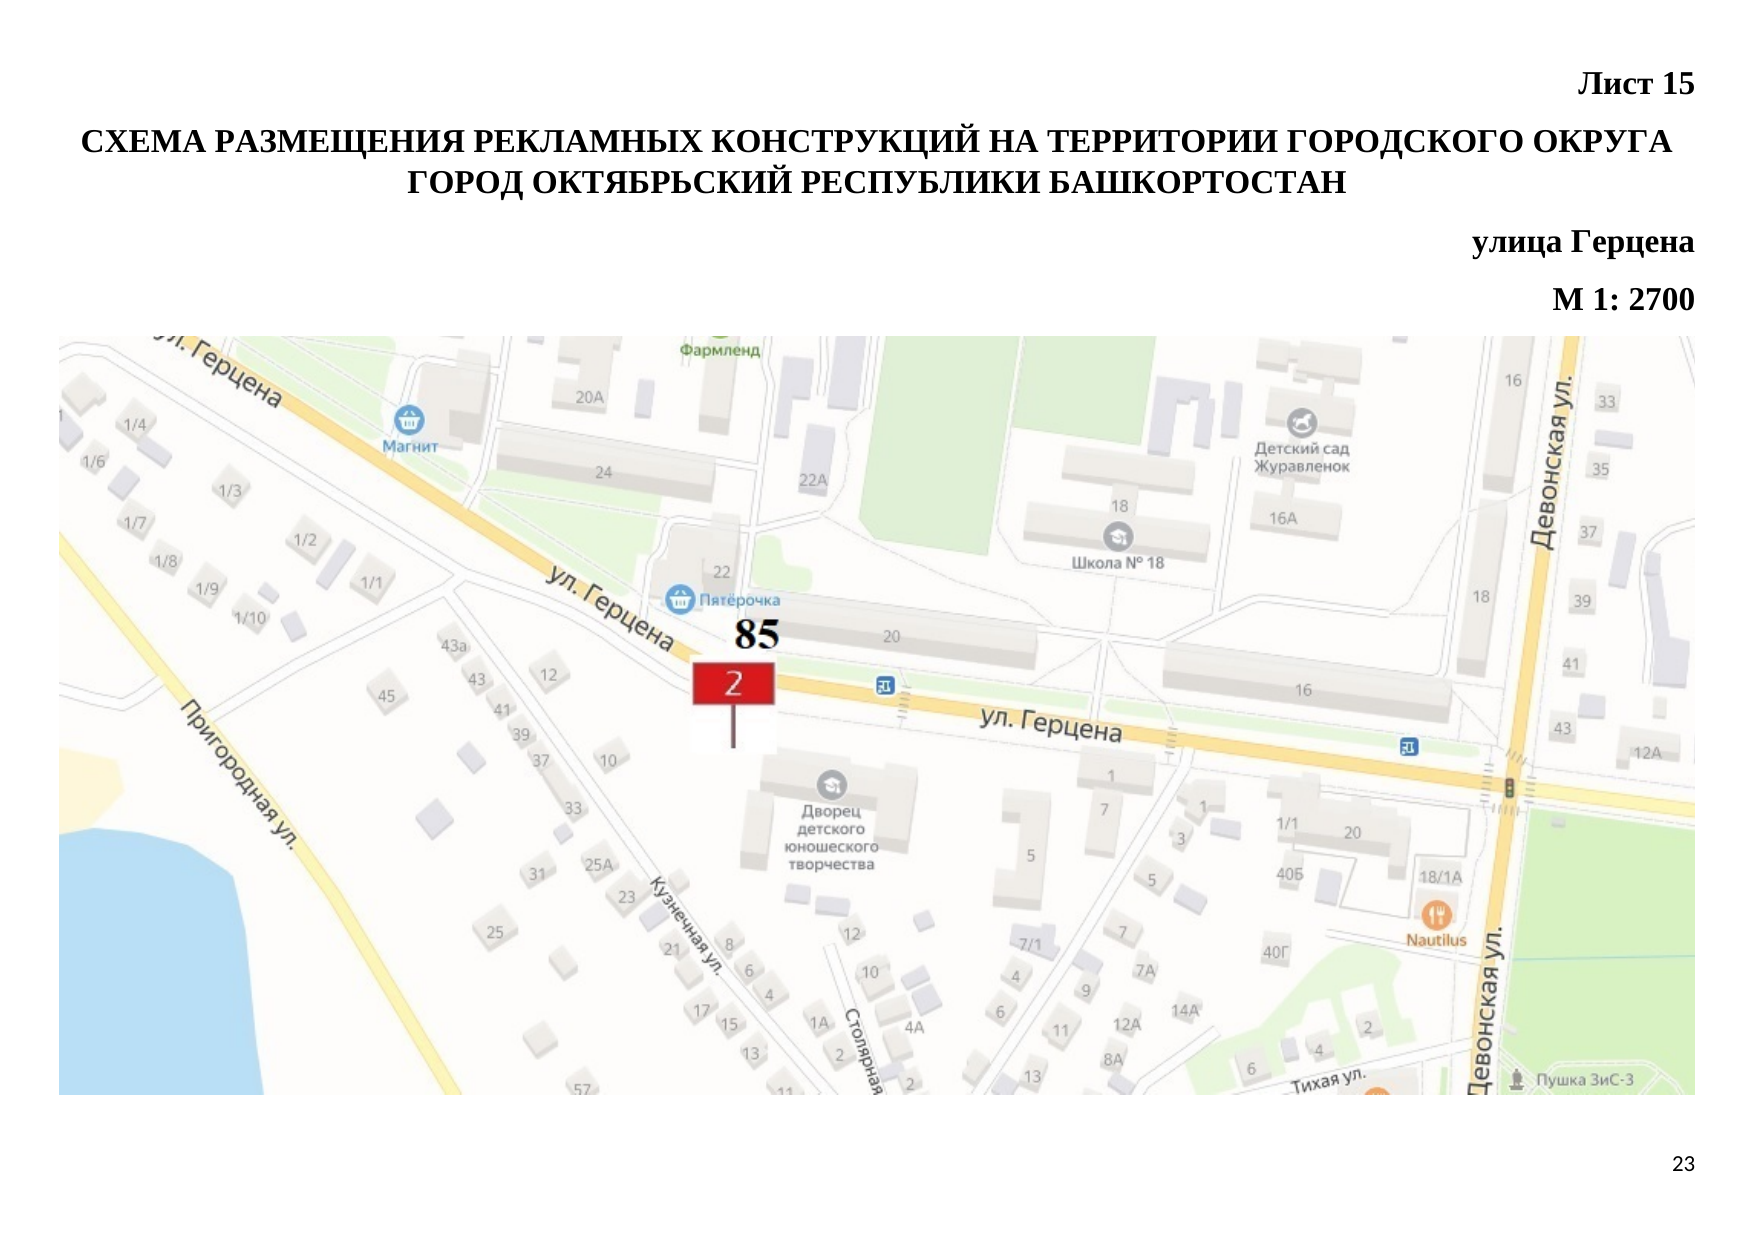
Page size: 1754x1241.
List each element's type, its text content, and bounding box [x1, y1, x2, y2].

picture [59, 336, 1695, 1095]
text М 1: 2700 [59, 279, 1695, 317]
text Лист 15 [59, 63, 1695, 102]
text улица Герцена [59, 221, 1695, 259]
text СХЕМА РАЗМЕЩЕНИЯ РЕКЛАМНЫХ КОНСТРУКЦИЙ НА ТЕРРИТОРИИ ГОРОДСКОГО ОКРУГА ГОРОД ОКТЯБРЬСКИЙ РЕСПУБЛИКИ БАШКОРТОСТАН [59, 121, 1695, 201]
